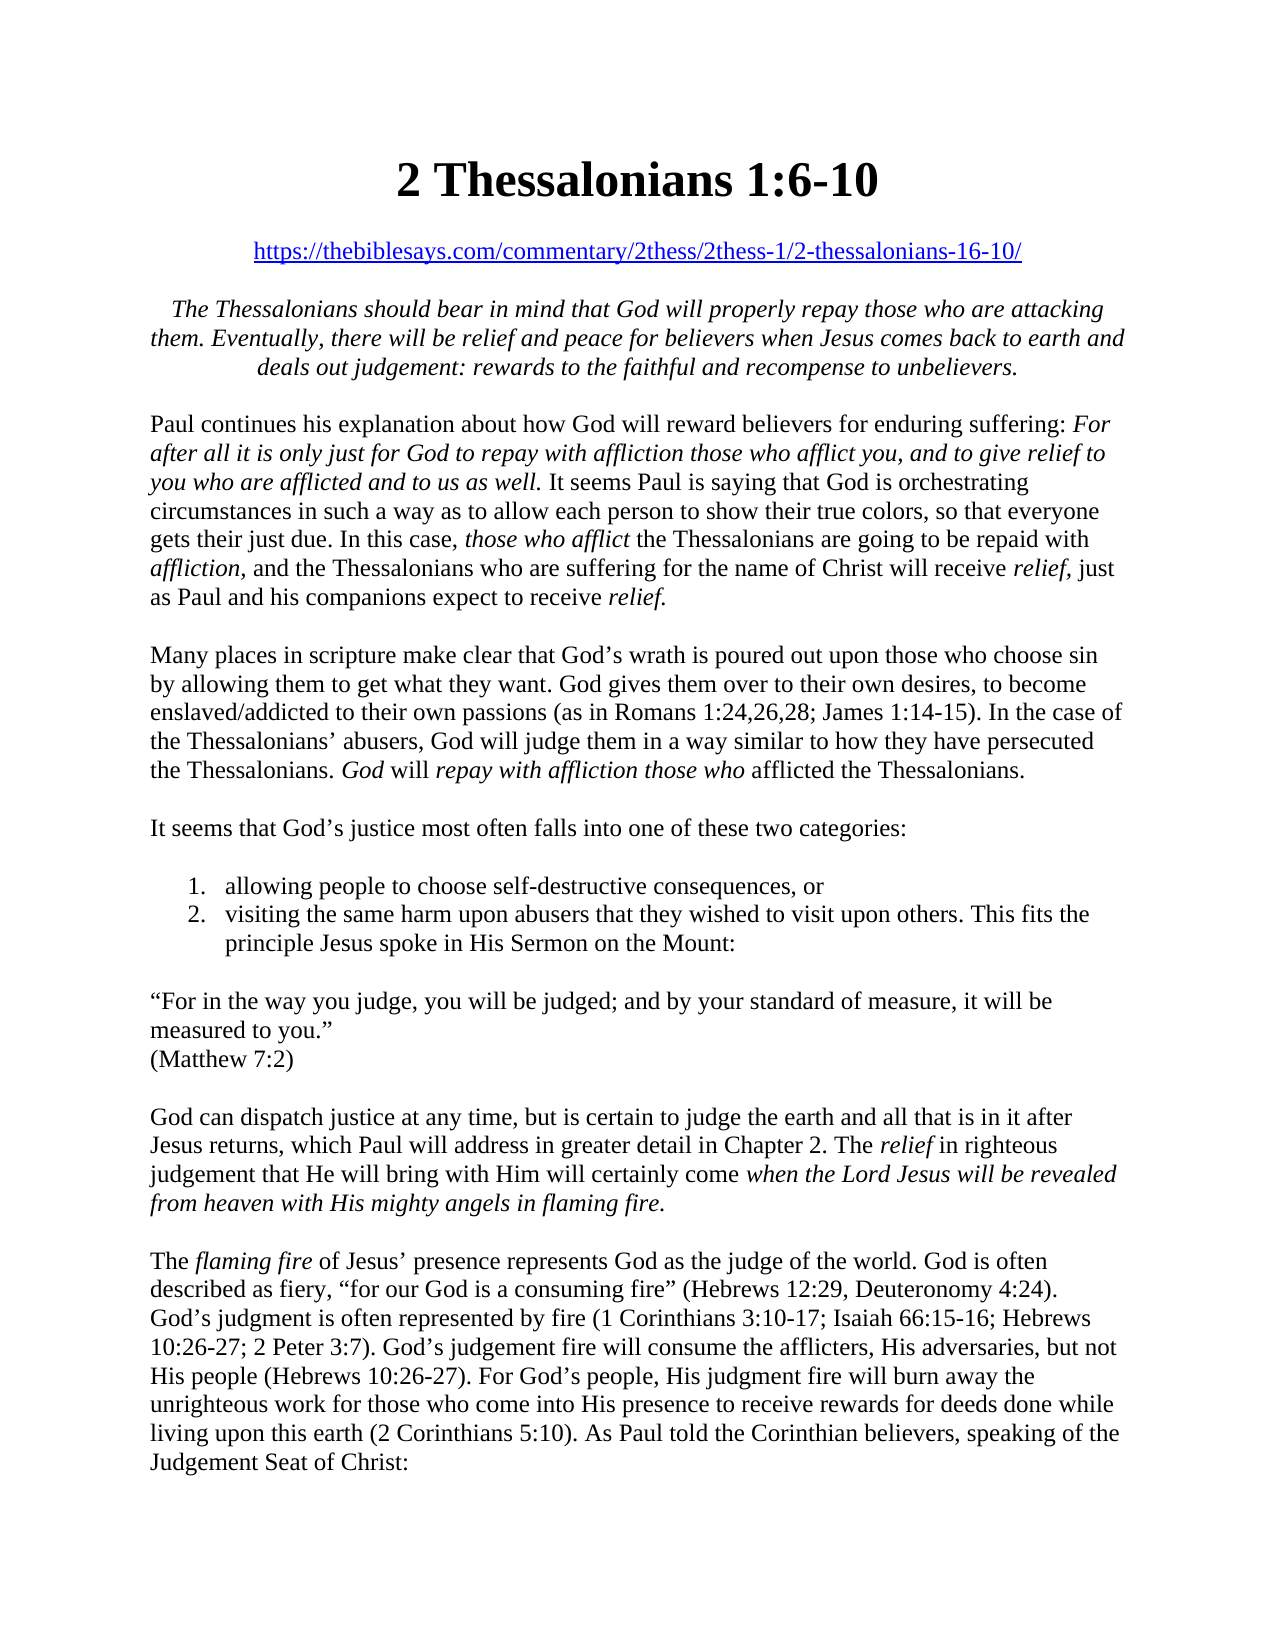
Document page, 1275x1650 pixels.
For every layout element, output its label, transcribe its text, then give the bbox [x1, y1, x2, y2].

text It seems that God’s justice most often falls into one of these two categories: [150, 813, 1125, 842]
text The Thessalonians should bear in mind that God will properly repay those who are attacking them. Eventually, there will be relief and peace for believers when Jesus comes back to earth and deals out judgement: rewards to the faithful and recompense to unbelievers. [150, 294, 1125, 380]
list visiting the same harm upon abusers that they wished to visit upon others. This fits the principle Jesus spoke in His Sermon on the Mount: [187, 899, 1125, 957]
list allowing people to choose self-destructive consequences, or [187, 871, 1125, 899]
text Paul continues his explanation about how God will reward believers for enduring suffering: For after all it is only just for God to repay with affliction those who afflict you, and to give relief to you who are afflicted and to us as well. It seems Paul is saying that God is orchestrating circumstances in such a way as to allow each person to show their true colors, so that everyone gets their just due. In this case, those who afflict the Thessalonians are going to be repaid with affliction, and the Thessalonians who are suffering for the name of Christ will receive relief, just as Paul and his companions expect to receive relief. [150, 409, 1125, 611]
text 2 Thessalonians 1:6-10 [150, 150, 1125, 207]
text Many places in scripture make clear that God’s wrath is poured out upon those who choose sin by allowing them to get what they want. God gives them over to their own desires, to become enslaved/addicted to their own passions (as in Romans 1:24,26,28; James 1:14-15). In the case of the Thessalonians’ abusers, God will judge them in a way similar to how they have persecuted the Thessalonians. God will repay with affliction those who afflicted the Thessalonians. [150, 640, 1125, 784]
text https://thebiblesays.com/commentary/2thess/2thess-1/2-thessalonians-16-10/ [150, 236, 1125, 265]
text God can dispatch justice at any time, but is certain to judge the earth and all that is in it after Jesus returns, which Paul will address in greater detail in Chapter 2. The relief in righteous judgement that He will bring with Him will certainly come when the Lord Jesus will be revealed from heaven with His mighty angels in flaming fire. [150, 1102, 1125, 1217]
text The flaming fire of Jesus’ presence represents God as the judge of the world. God is often described as fiery, “for our God is a consuming fire” (Hebrews 12:29, Deuteronomy 4:24). God’s judgment is often represented by fire (1 Corinthians 3:10-17; Isaiah 66:15-16; Hebrews 10:26-27; 2 Peter 3:7). God’s judgement fire will consume the afflicters, His adversaries, but not His people (Hebrews 10:26-27). For God’s people, His judgment fire will burn away the unrighteous work for those who come into His presence to receive rewards for deeds done while living upon this earth (2 Corinthians 5:10). As Paul told the Corinthian believers, speaking of the Judgement Seat of Christ: [150, 1246, 1125, 1476]
text “For in the way you judge, you will be judged; and by your standard of measure, it will be measured to you.” (Matthew 7:2) [150, 986, 1125, 1072]
